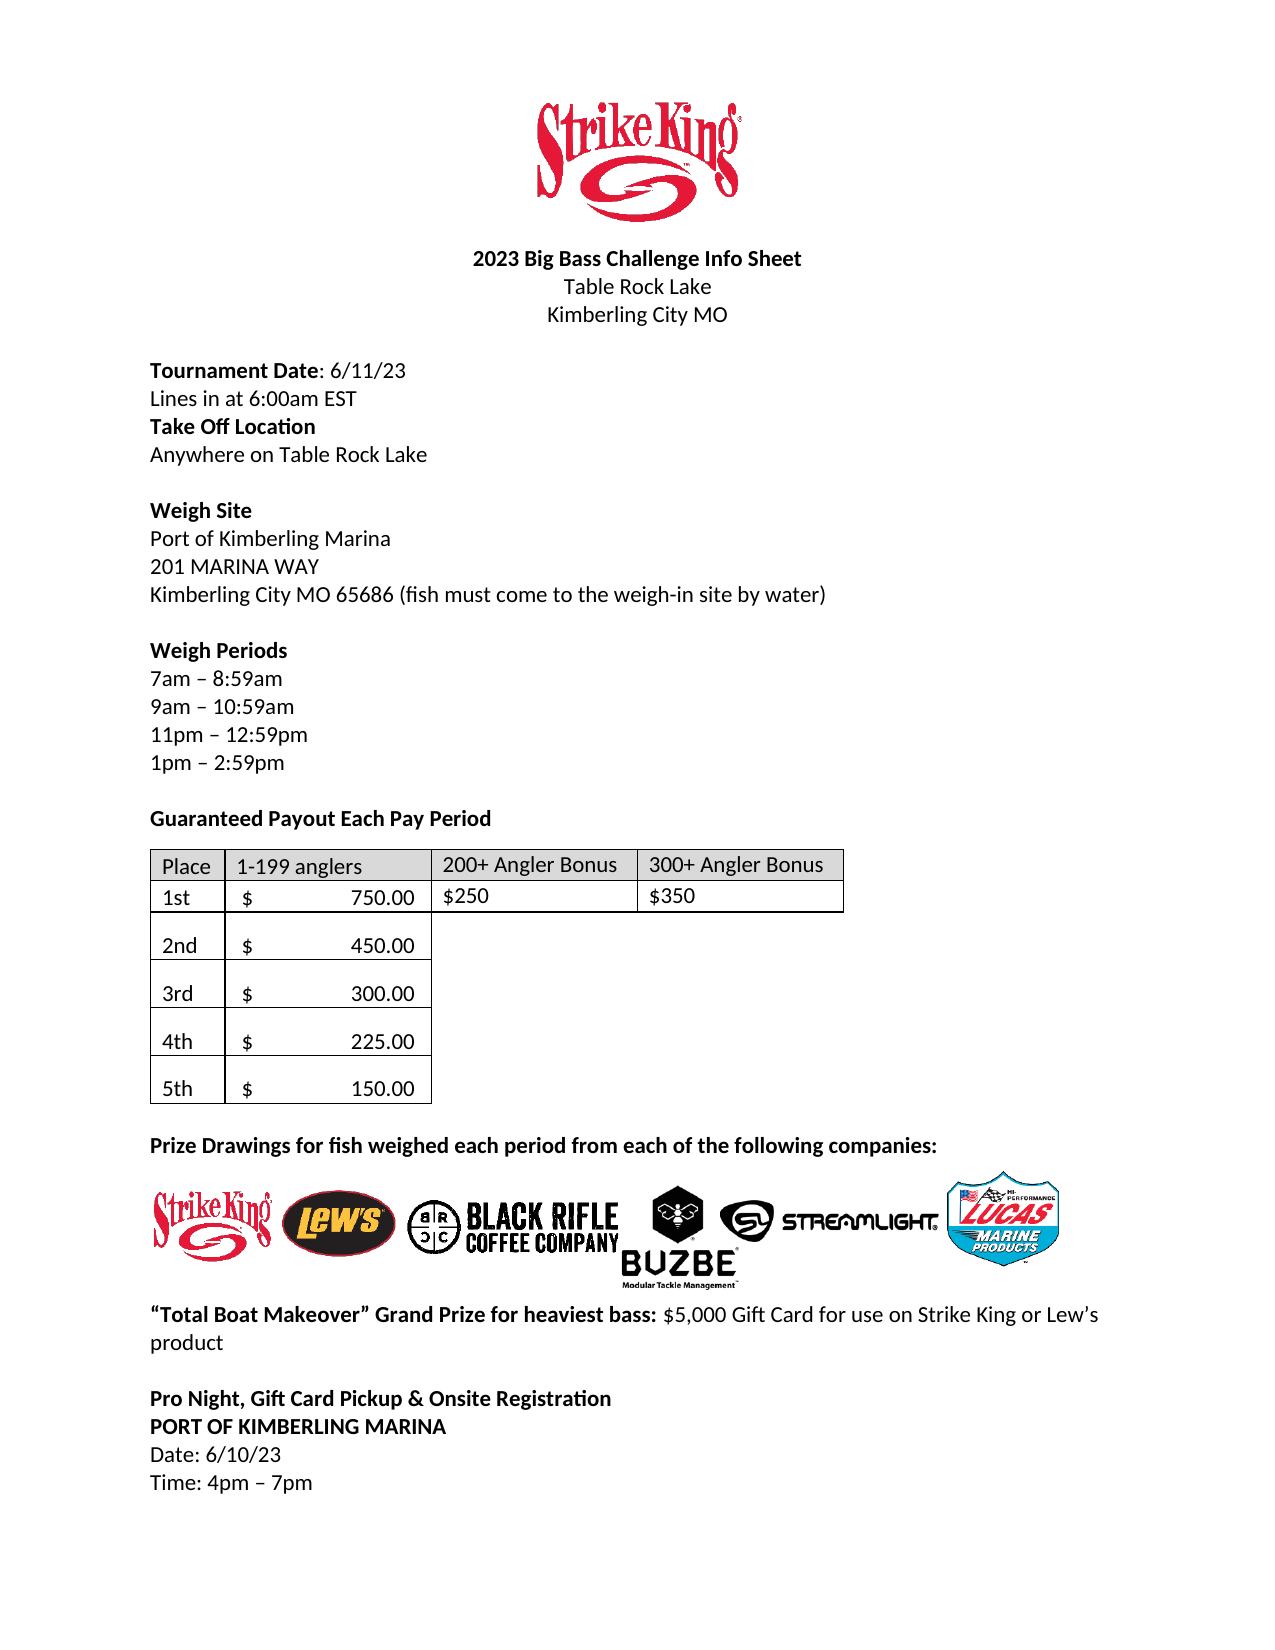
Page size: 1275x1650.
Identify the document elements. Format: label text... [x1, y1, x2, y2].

text PORT OF KIMBERLING MARINA [150, 1412, 1125, 1440]
text Anywhere on Table Rock Lake [150, 440, 1125, 468]
table_cell 5th [151, 1056, 224, 1103]
table_cell 4th [151, 1008, 224, 1055]
picture [531, 98, 744, 223]
text 9am – 10:59am [150, 692, 1125, 720]
text 2023 Big Bass Challenge Info Sheet [150, 244, 1125, 272]
table_cell $ 750.00 [226, 881, 431, 911]
table_header 1-199 anglers [226, 850, 431, 880]
table_cell 3rd [151, 960, 224, 1007]
text Kimberling City MO [150, 300, 1125, 328]
table_cell 2nd [151, 913, 224, 959]
text 11pm – 12:59pm [150, 720, 1125, 748]
table_cell $ 450.00 [226, 913, 431, 959]
table_header 200+ Angler Bonus [432, 850, 637, 880]
text Weigh Periods [150, 636, 1125, 664]
text 201 MARINA WAY [150, 552, 1125, 580]
text Table Rock Lake [150, 272, 1125, 300]
text Port of Kimberling Marina [150, 524, 1125, 552]
text Take Off Location [150, 412, 1125, 440]
table_cell 1st [151, 881, 224, 911]
table_cell $350 [638, 881, 843, 911]
picture [150, 1190, 274, 1262]
text “Total Boat Makeover” Grand Prize for heaviest bass: $5,000 Gift Card for use on Strike King or Lew’s product [150, 1300, 1125, 1356]
text Time: 4pm – 7pm [150, 1468, 1125, 1496]
text Prize Drawings for fish weighed each period from each of the following companies: [150, 1132, 1125, 1160]
text Tournament Date: 6/11/23 [150, 356, 1125, 384]
text Weigh Site [150, 496, 1125, 524]
picture [621, 1161, 1125, 1290]
table_cell $ 225.00 [226, 1008, 431, 1055]
text Kimberling City MO 65686 (fish must come to the weigh-in site by water) [150, 580, 1125, 608]
table_cell $250 [432, 881, 637, 911]
picture [281, 1190, 396, 1257]
text Guaranteed Payout Each Pay Period [150, 804, 1125, 832]
text 7am – 8:59am [150, 664, 1125, 692]
table_cell $ 300.00 [226, 960, 431, 1007]
text 1pm – 2:59pm [150, 748, 1125, 776]
table_cell $ 150.00 [226, 1056, 431, 1103]
text Pro Night, Gift Card Pickup & Onsite Registration [150, 1384, 1125, 1412]
picture [407, 1200, 619, 1254]
table_header Place [151, 850, 224, 880]
table_header 300+ Angler Bonus [638, 850, 843, 880]
text Lines in at 6:00am EST [150, 384, 1125, 412]
text Date: 6/10/23 [150, 1440, 1125, 1468]
